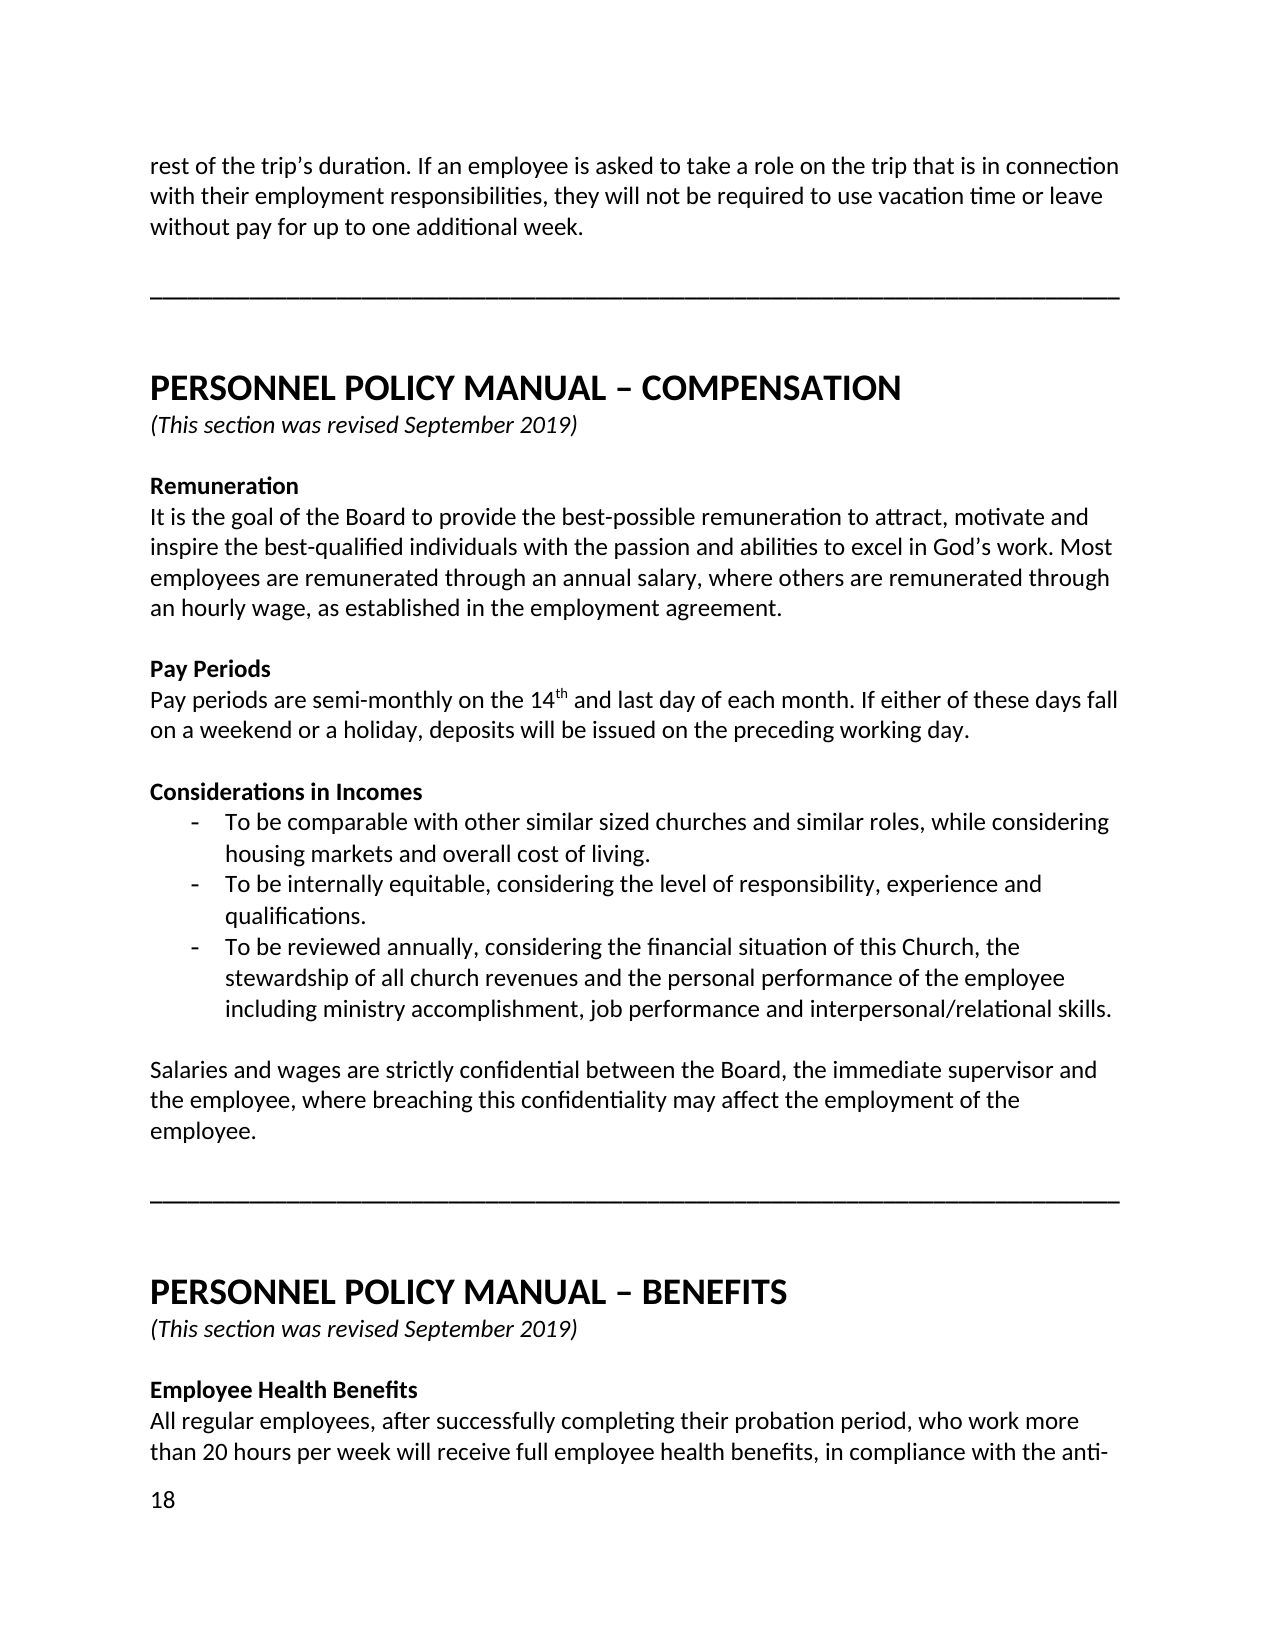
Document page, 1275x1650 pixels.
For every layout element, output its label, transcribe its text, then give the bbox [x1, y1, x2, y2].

list To be reviewed annually, considering the financial situation of this Church, the stewardship of all church revenues and the personal performance of the employee including ministry accomplishment, job performance and interpersonal/relational skills. [187, 931, 1125, 1024]
text PERSONNEL POLICY MANUAL – COMPENSATION [150, 364, 1125, 409]
text Pay periods are semi-monthly on the 14th and last day of each month. If either of these days fall on a weekend or a holiday, deposits will be issued on the preceding working day. [150, 684, 1125, 745]
text Considerations in Incomes [150, 776, 1125, 806]
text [150, 150, 1125, 242]
list To be internally equitable, considering the level of responsibility, experience and qualifications. [187, 868, 1125, 931]
list To be comparable with other similar sized churches and similar roles, while considering housing markets and overall cost of living. [187, 806, 1125, 868]
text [150, 1405, 1125, 1466]
text (This section was revised September 2019) [150, 409, 1125, 440]
text ______________________________________________________________________________ [150, 1176, 1125, 1207]
text Remuneration [150, 471, 1125, 501]
text Pay Periods [150, 654, 1125, 684]
text (This section was revised September 2019) [150, 1314, 1125, 1344]
text Employee Health Benefits [150, 1375, 1125, 1405]
text PERSONNEL POLICY MANUAL – BENEFITS [150, 1268, 1125, 1314]
text Salaries and wages are strictly confidential between the Board, the immediate supervisor and the employee, where breaching this confidentiality may affect the employment of the employee. [150, 1054, 1125, 1146]
text ______________________________________________________________________________ [150, 272, 1125, 303]
text It is the goal of the Board to provide the best-possible remuneration to attract, motivate and inspire the best-qualified individuals with the passion and abilities to excel in God’s work. Most employees are remunerated through an annual salary, where others are remunerated through an hourly wage, as established in the employment agreement. [150, 501, 1125, 623]
